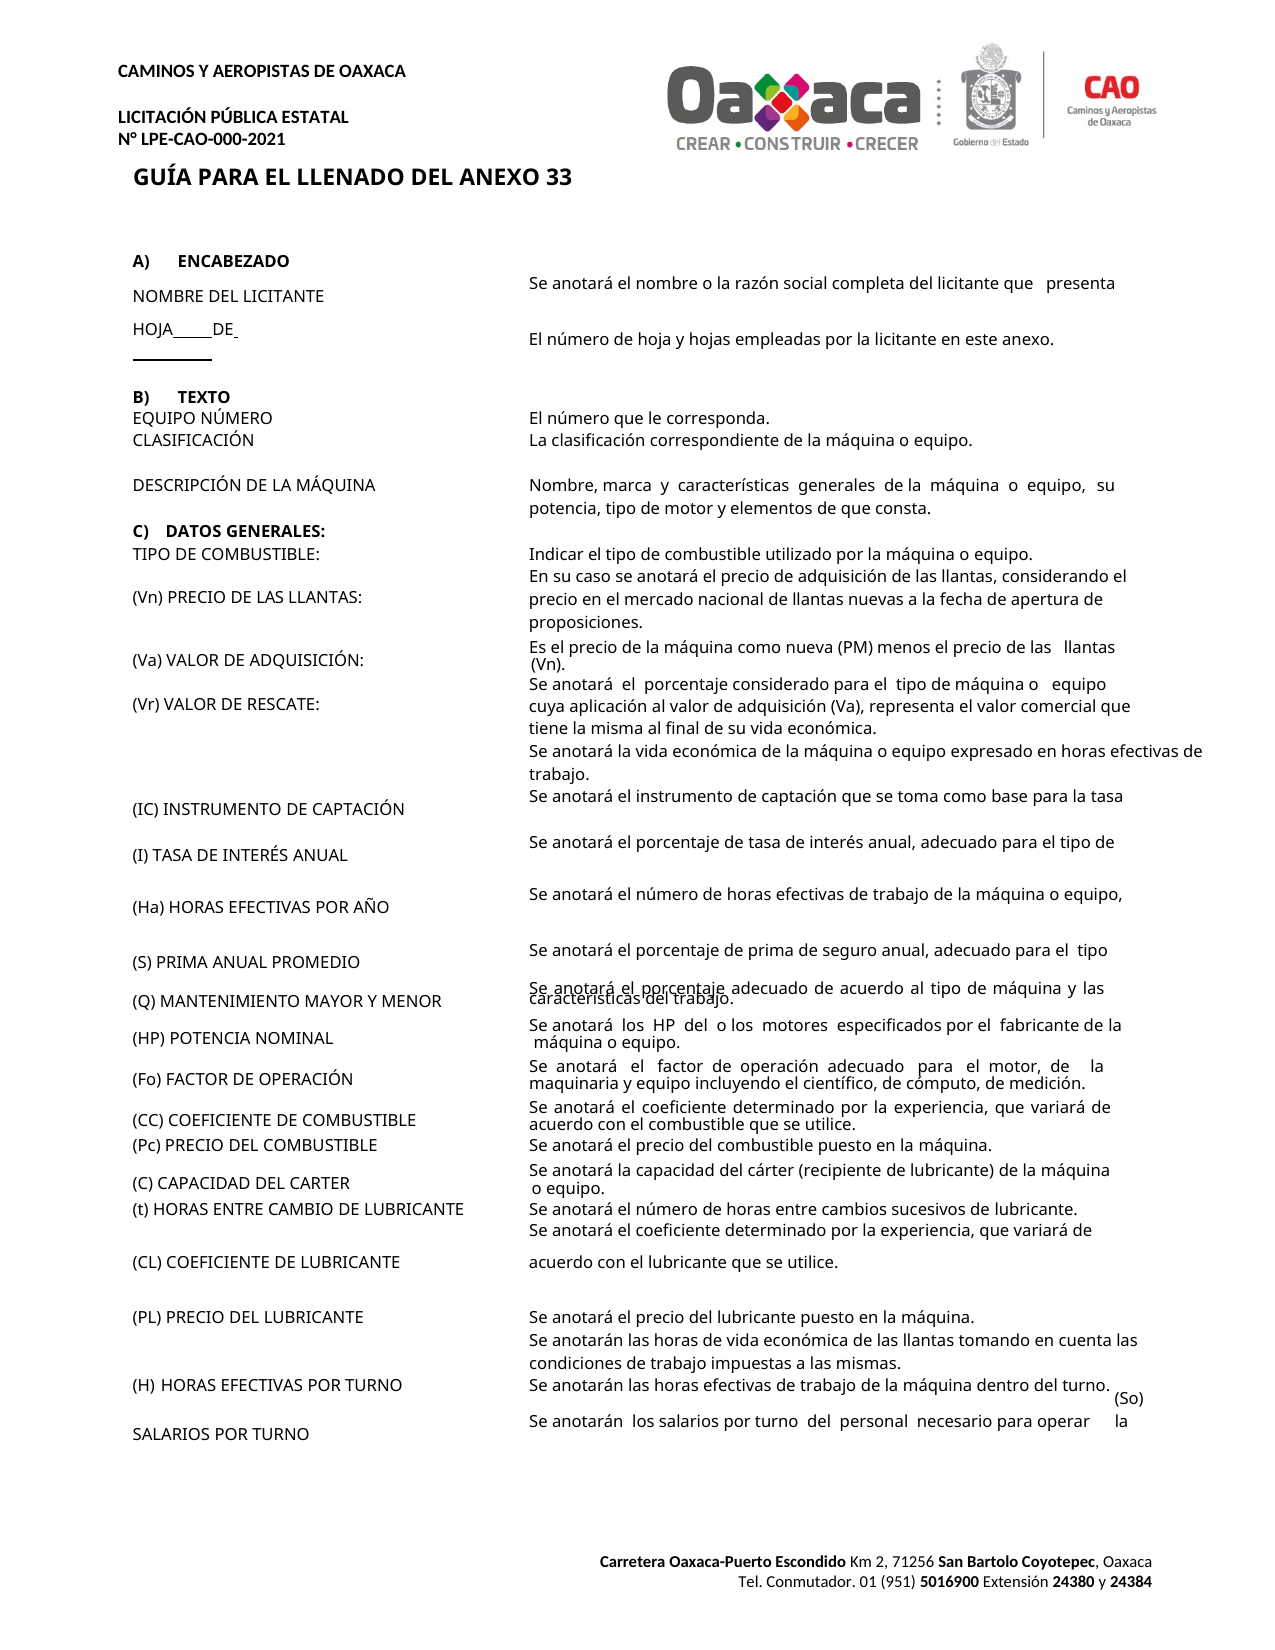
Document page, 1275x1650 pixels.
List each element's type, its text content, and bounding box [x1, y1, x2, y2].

text GUÍA PARA EL LLENADO DEL ANEXO 33 [133, 160, 1206, 192]
text (Vn) PRECIO DE LAS LLANTAS: [132, 588, 367, 608]
text Se anotará el coeficiente determinado por la experiencia, que variará de [529, 1220, 1206, 1240]
text TIPO DE COMBUSTIBLE: Indicar el tipo de combustible utilizado por la máquina o equipo. [132, 542, 1206, 565]
text (C) CAPACIDAD DEL CARTER Se anotará la capacidad del cárter (recipiente de lubricante) de la máquina [132, 1156, 1206, 1182]
list DATOS GENERALES: [132, 519, 1206, 542]
text acuerdo con el combustible que se utilice. [529, 1118, 1206, 1134]
text NOMBRE DEL LICITANTE Se anotará el nombre o la razón social completa del licitante que presenta [132, 272, 1206, 307]
text precio en el mercado nacional de llantas nuevas a la fecha de apertura de proposiciones. [529, 588, 1206, 633]
text EQUIPO NÚMERO El número que le corresponda. [132, 408, 1206, 428]
text DESCRIPCIÓN DE LA MÁQUINA Nombre, marca y características generales de la máquina o equipo, su [132, 474, 1206, 497]
text Se anotarán las horas de vida económica de las llantas tomando en cuenta las condiciones de trabajo impuestas a las mismas. [529, 1329, 1150, 1374]
list TEXTO [132, 385, 263, 408]
text Se anotará la vida económica de la máquina o equipo expresado en horas efectivas de trabajo. [529, 740, 1206, 785]
text En su caso se anotará el precio de adquisición de las llantas, considerando el [529, 565, 1206, 588]
text (t) HORAS ENTRE CAMBIO DE LUBRICANTE Se anotará el número de horas entre cambios sucesivos de lubricante. [132, 1197, 1206, 1220]
text (I) TASA DE INTERÉS ANUAL Se anotará el porcentaje de tasa de interés anual, adecuado para el tipo de (Ha) HORAS EFECTIVAS POR AÑO Se anotará el número de horas efectivas de trabajo de la máquina o equipo, [132, 831, 1150, 918]
text (HP) POTENCIA NOMINAL Se anotará los HP del o los motores especificados por el fabricante de la [132, 1011, 1206, 1037]
text Se anotará el porcentaje considerado para el tipo de máquina o equipo [529, 674, 1206, 694]
text máquina o equipo. [476, 1037, 738, 1052]
text El número de hoja y hojas empleadas por la licitante en este anexo. [529, 328, 1206, 350]
text cuya aplicación al valor de adquisición (Va), representa el valor comercial que tiene la misma al final de su vida económica. [529, 694, 1166, 740]
text potencia, tipo de motor y elementos de que consta. [529, 497, 1206, 519]
text (CC) COEFICIENTE DE COMBUSTIBLE Se anotará el coeficiente determinado por la experiencia, que variará de [132, 1093, 1206, 1118]
text acuerdo con el lubricante que se utilice. [529, 1251, 1206, 1273]
text (Va) VALOR DE ADQUISICIÓN: Es el precio de la máquina como nueva (PM) menos el precio de las llantas [132, 633, 1206, 659]
text (Pc) PRECIO DEL COMBUSTIBLE Se anotará el precio del combustible puesto en la máquina. [132, 1134, 1206, 1156]
text (Vn). [358, 659, 738, 674]
text maquinaria y equipo incluyendo el científico, de cómputo, de medición. [529, 1078, 1206, 1093]
text (IC) INSTRUMENTO DE CAPTACIÓN Se anotará el instrumento de captación que se toma como base para la tasa [132, 785, 1206, 821]
text (PL) PRECIO DEL LUBRICANTE Se anotará el precio del lubricante puesto en la máquina. [132, 1306, 1206, 1329]
text (Q) MANTENIMIENTO MAYOR Y MENOR Se anotará el porcentaje adecuado de acuerdo al tipo de máquina y las características del trabajo. [132, 980, 1150, 1009]
text (Vr) VALOR DE RESCATE: [132, 694, 327, 715]
text (Fo) FACTOR DE OPERACIÓN Se anotará el factor de operación adecuado para el motor, de la [132, 1052, 1206, 1078]
text CLASIFICACIÓN La clasificación correspondiente de la máquina o equipo. [132, 428, 1206, 451]
list ENCABEZADO [132, 249, 1206, 272]
text o equipo. [398, 1182, 738, 1197]
text HOJA DE [132, 317, 263, 363]
list HORAS EFECTIVAS POR TURNO Se anotarán las horas efectivas de trabajo de la máquina dentro del turno. (So) SALARIOS POR TURNO Se anotarán los salarios por turno del personal necesario para operar la [132, 1374, 1149, 1445]
text (CL) COEFICIENTE DE LUBRICANTE [132, 1251, 400, 1273]
picture [656, 37, 1164, 160]
text (S) PRIMA ANUAL PROMEDIO Se anotará el porcentaje de prima de seguro anual, adecuado para el tipo [132, 935, 1206, 961]
